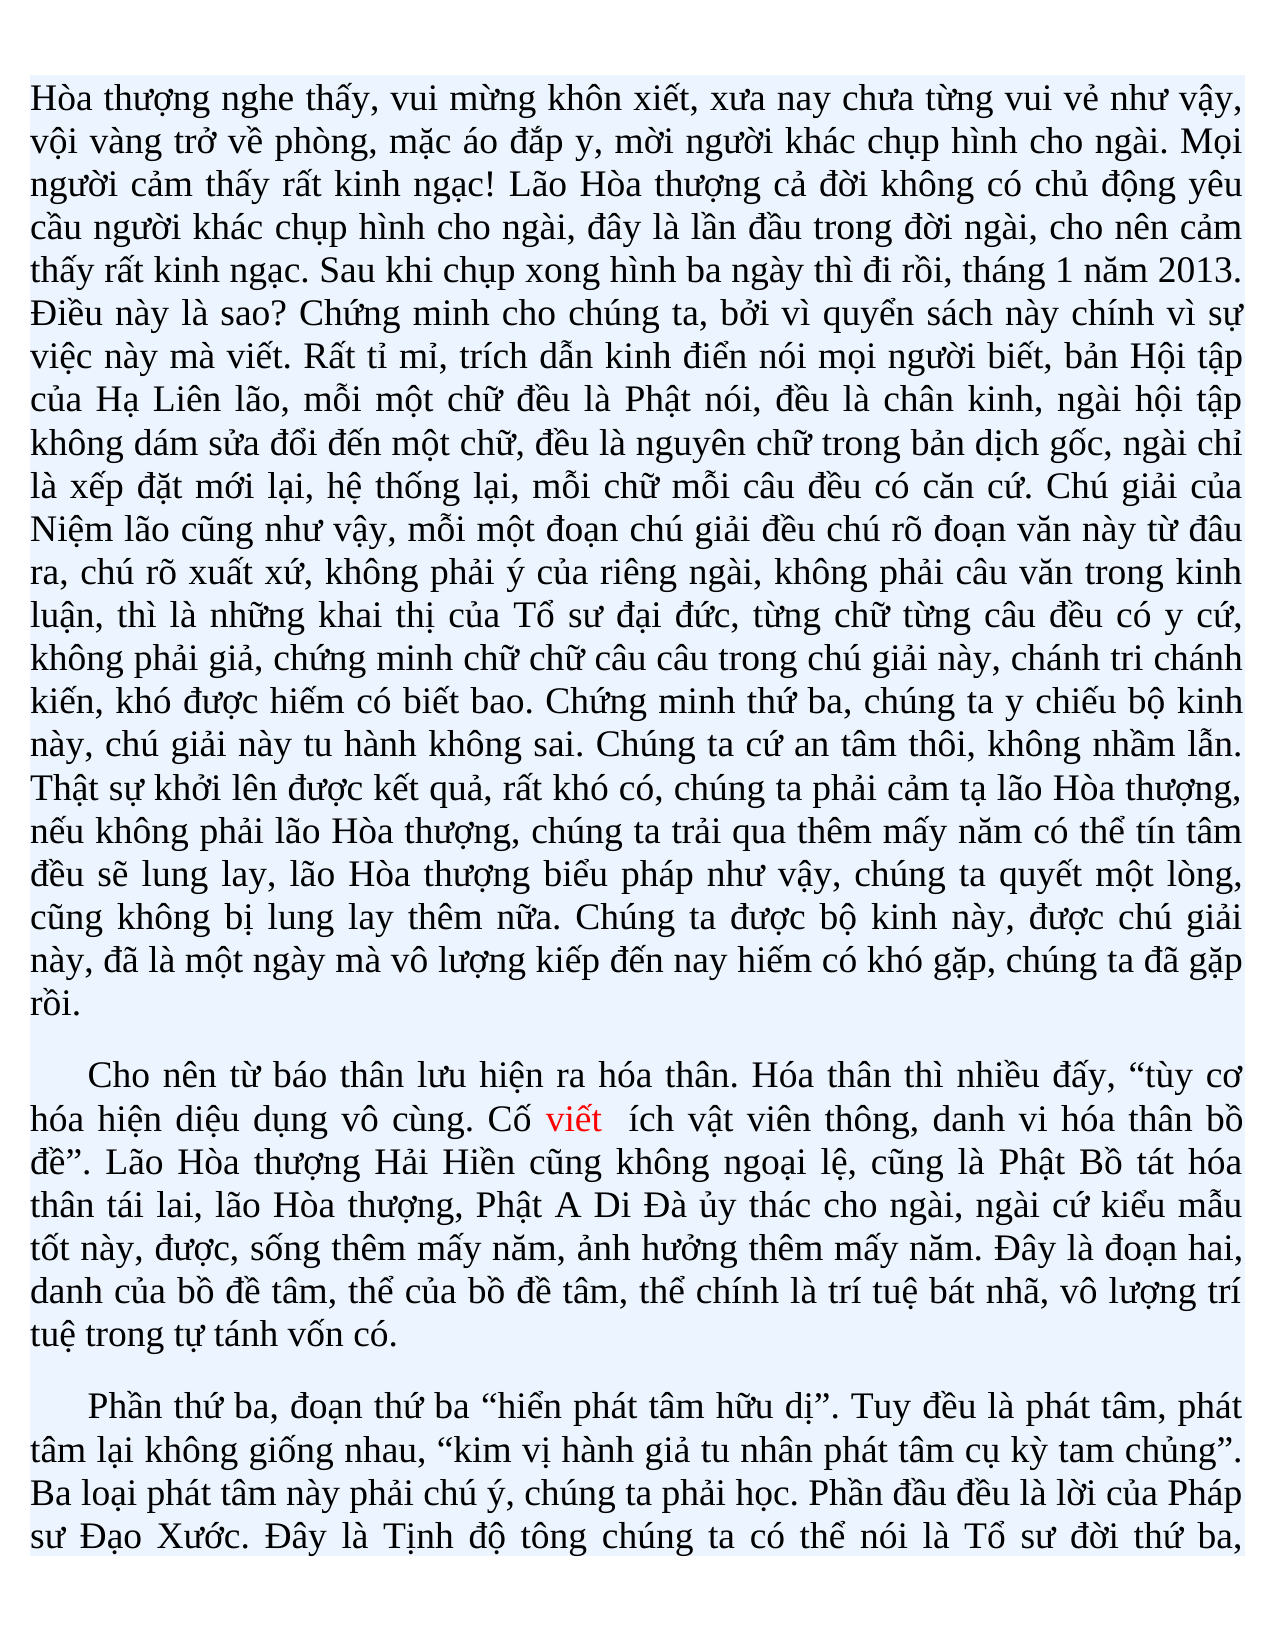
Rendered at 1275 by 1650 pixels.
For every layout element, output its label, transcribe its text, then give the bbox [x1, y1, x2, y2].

text Cho nên từ báo thân lưu hiện ra hóa thân. Hóa thân thì nhiều đấy, “tùy cơ hóa hiện diệu dụng vô cùng. Cố viết ích vật viên thông, danh vi hóa thân bồ đề”. Lão Hòa thượng Hải Hiền cũng không ngoại lệ, cũng là Phật Bồ tát hóa thân tái lai, lão Hòa thượng, Phật A Di Đà ủy thác cho ngài, ngài cứ kiểu mẫu tốt này, được, sống thêm mấy năm, ảnh hưởng thêm mấy năm. Đây là đoạn hai, danh của bồ đề tâm, thể của bồ đề tâm, thể chính là trí tuệ bát nhã, vô lượng trí tuệ trong tự tánh vốn có. [30, 1053, 1245, 1355]
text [30, 75, 1245, 1024]
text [30, 1384, 1245, 1556]
